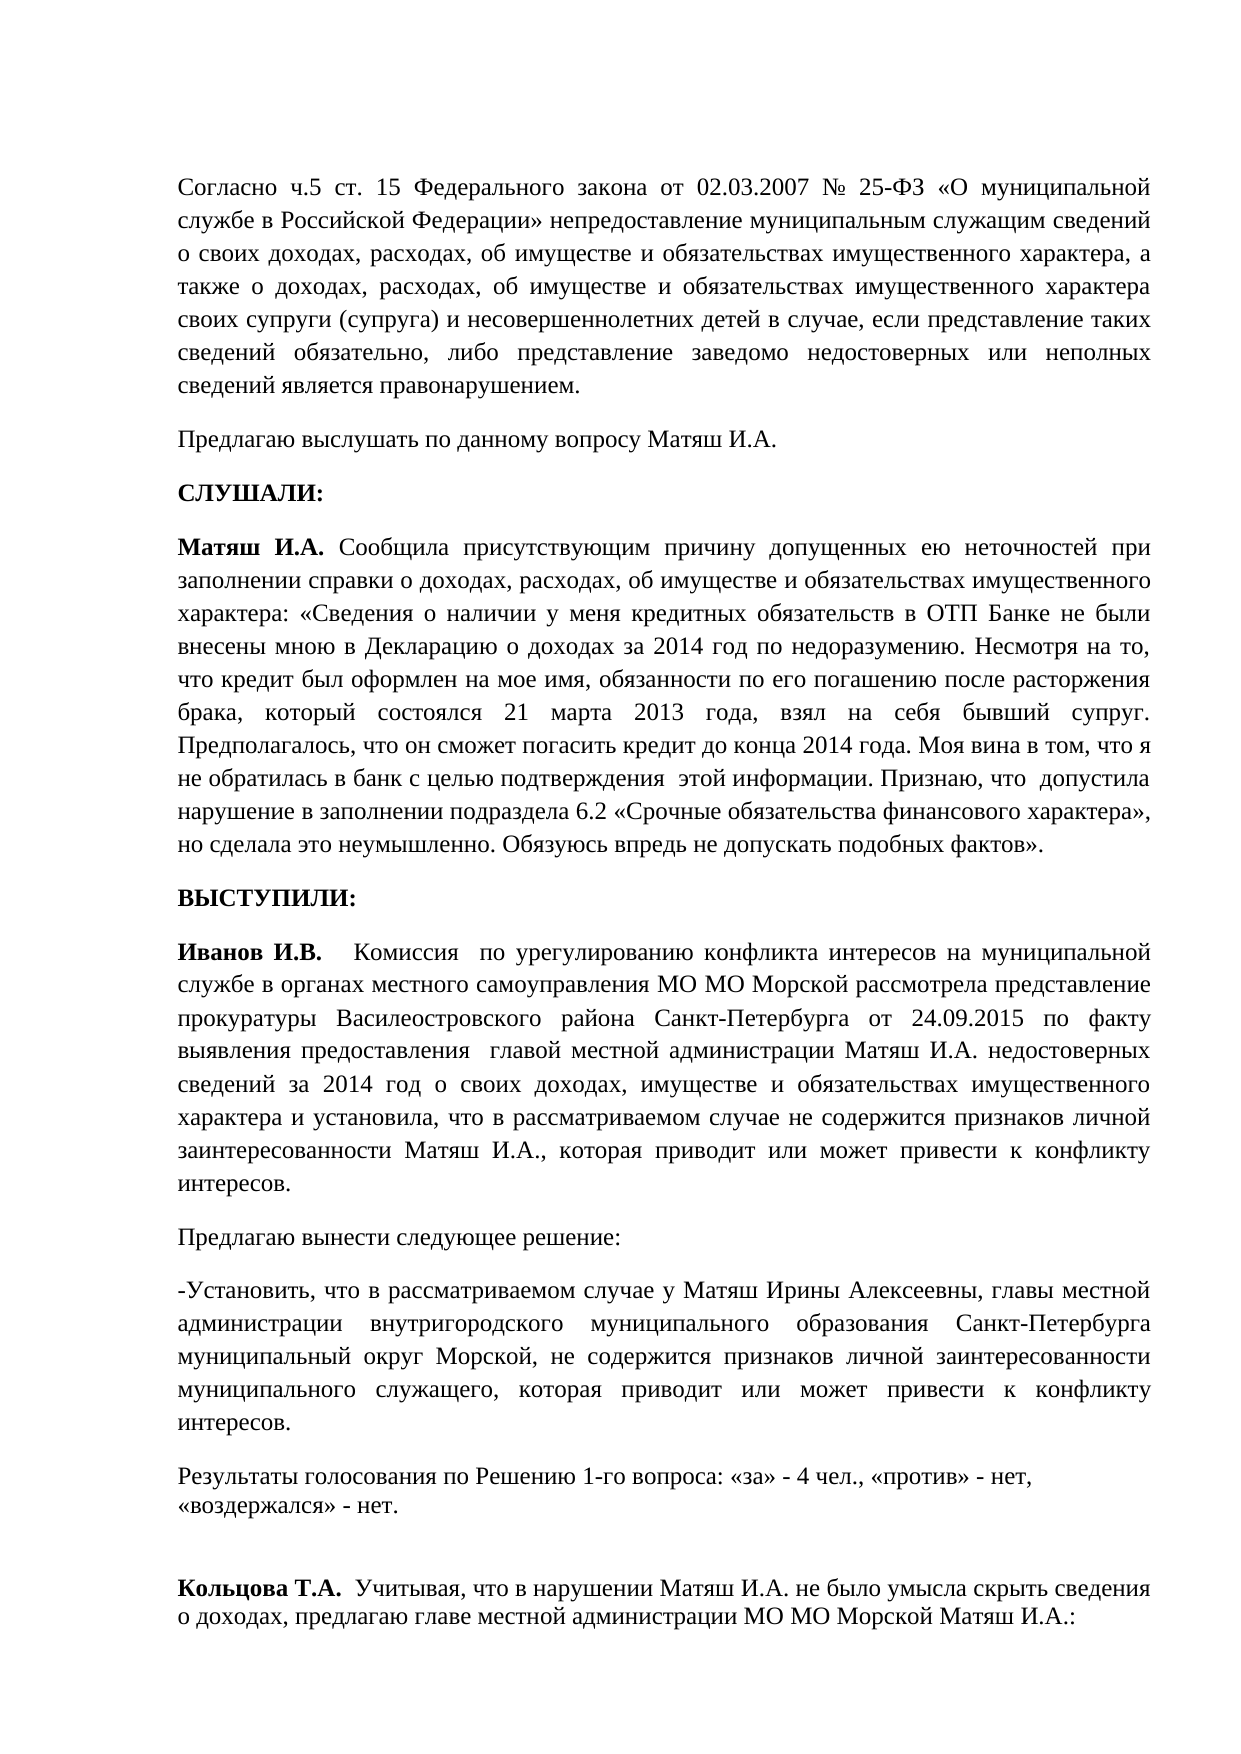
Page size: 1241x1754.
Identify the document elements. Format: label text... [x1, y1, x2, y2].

text Предлагаю вынести следующее решение: [177, 1222, 1152, 1250]
text «воздержался» - нет. [177, 1490, 1152, 1519]
text Кольцова Т.А. Учитывая, что в нарушении Матяш И.А. не было умысла скрыть сведения о доходах, предлагаю главе местной администрации МО МО Морской Матяш И.А.: [177, 1573, 1152, 1630]
text -Установить, что в рассматриваемом случае у Матяш Ирины Алексеевны, главы местной администрации внутригородского муниципального образования Санкт-Петербурга муниципальный округ Морской, не содержится признаков личной заинтересованности муниципального служащего, которая приводит или может привести к конфликту интересов. [177, 1275, 1152, 1436]
text СЛУШАЛИ: [177, 478, 1152, 507]
text Согласно ч.5 ст. 15 Федерального закона от 02.03.2007 № 25-ФЗ «О муниципальной службе в Российской Федерации» непредоставление муниципальным служащим сведений о своих доходах, расходах, об имуществе и обязательствах имущественного характера, а также о доходах, расходах, об имуществе и обязательствах имущественного характера своих супруги (супруга) и несовершеннолетних детей в случае, если представление таких сведений обязательно, либо представление заведомо недостоверных или неполных сведений является правонарушением. [177, 172, 1152, 399]
text Иванов И.В. Комиссия по урегулированию конфликта интересов на муниципальной службе в органах местного самоуправления МО МО Морской рассмотрела представление прокуратуры Василеостровского района Санкт-Петербурга от 24.09.2015 по факту выявления предоставления главой местной администрации Матяш И.А. недостоверных сведений за 2014 год о своих доходах, имуществе и обязательствах имущественного характера и установила, что в рассматриваемом случае не содержится признаков личной заинтересованности Матяш И.А., которая приводит или может привести к конфликту интересов. [177, 937, 1152, 1196]
text Результаты голосования по Решению 1-го вопроса: «за» - 4 чел., «против» - нет, [177, 1461, 1152, 1490]
text ВЫСТУПИЛИ: [177, 883, 1152, 911]
text Предлагаю выслушать по данному вопросу Матяш И.А. [177, 424, 1152, 453]
text Матяш И.А. Сообщила присутствующим причину допущенных ею неточностей при заполнении справки о доходах, расходах, об имуществе и обязательствах имущественного характера: «Сведения о наличии у меня кредитных обязательств в ОТП Банке не были внесены мною в Декларацию о доходах за 2014 год по недоразумению. Несмотря на то, что кредит был оформлен на мое имя, обязанности по его погашению после расторжения брака, который состоялся 21 марта 2013 года, взял на себя бывший супруг. Предполагалось, что он сможет погасить кредит до конца 2014 года. Моя вина в том, что я не обратилась в банк с целью подтверждения этой информации. Признаю, что допустила нарушение в заполнении подраздела 6.2 «Срочные обязательства финансового характера», но сделала это неумышленно. Обязуюсь впредь не допускать подобных фактов». [177, 532, 1152, 858]
